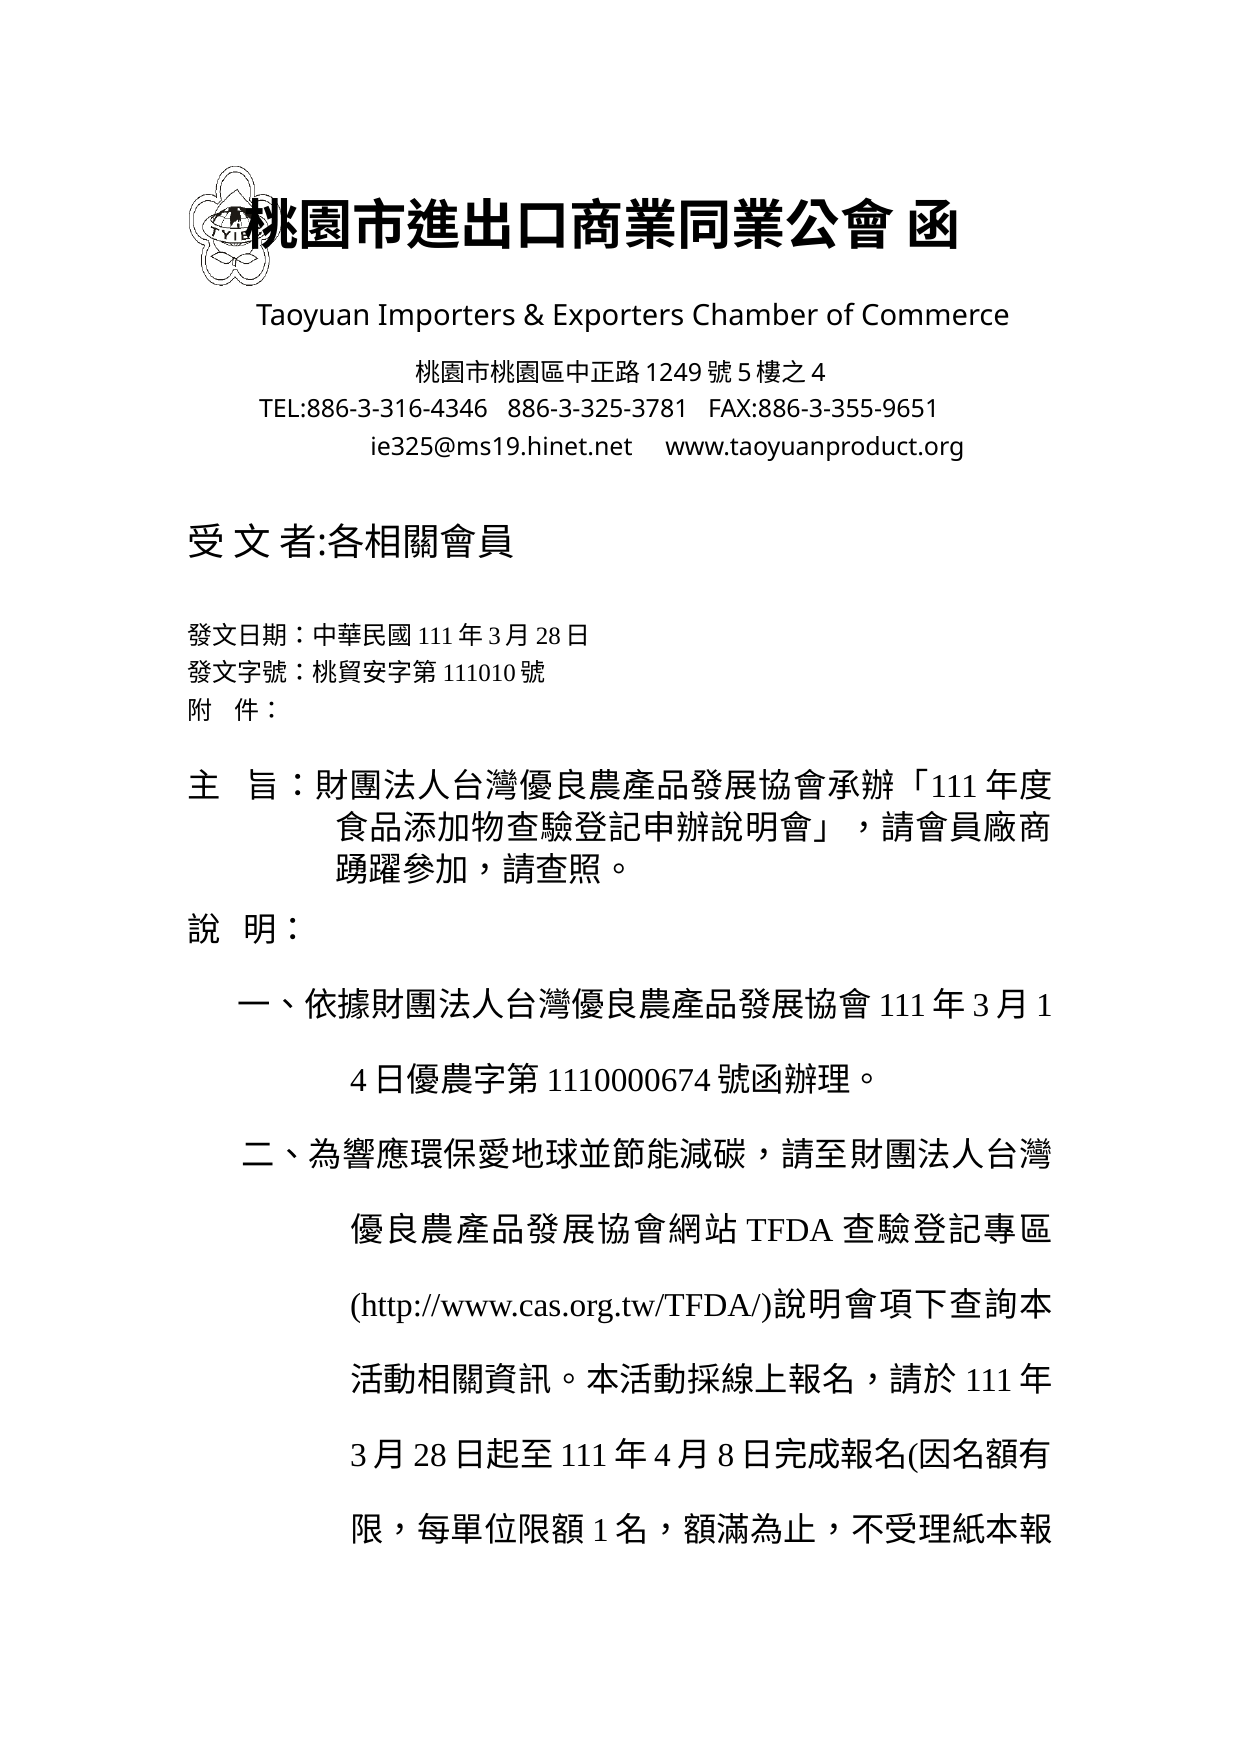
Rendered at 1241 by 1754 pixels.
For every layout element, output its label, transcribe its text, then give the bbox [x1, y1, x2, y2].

text 說 明： [187, 889, 1053, 964]
text ie325@ms19.hinet.net www.taoyuanproduct.org [187, 427, 1147, 464]
text 發文字號：桃貿安字第111010號 [187, 652, 1078, 689]
text 發文日期：中華民國111年3月28日 [187, 614, 1078, 652]
text TEL:886-3-316-4346 886-3-325-3781 FAX:886-3-355-9651 [187, 389, 1103, 427]
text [188, 1114, 1053, 1564]
text 一、依據財團法人台灣優良農產品發展協會111年3月14日優農字第1110000674號函辦理。 [187, 964, 1053, 1114]
text 主 旨：財團法人台灣優良農產品發展協會承辦「111年度食品添加物查驗登記申辦說明會」，請會員廠商踴躍參加，請查照。 [187, 764, 1053, 889]
text 桃園市桃園區中正路1249號5樓之4 [187, 352, 1053, 389]
text Taoyuan Importers & Exporters Chamber of Commerce [187, 277, 1053, 352]
text 桃園市進出口商業同業公會 函 [187, 164, 1053, 277]
text 受 文 者:各相關會員 [187, 502, 1092, 577]
text 附 件： [187, 689, 1078, 727]
